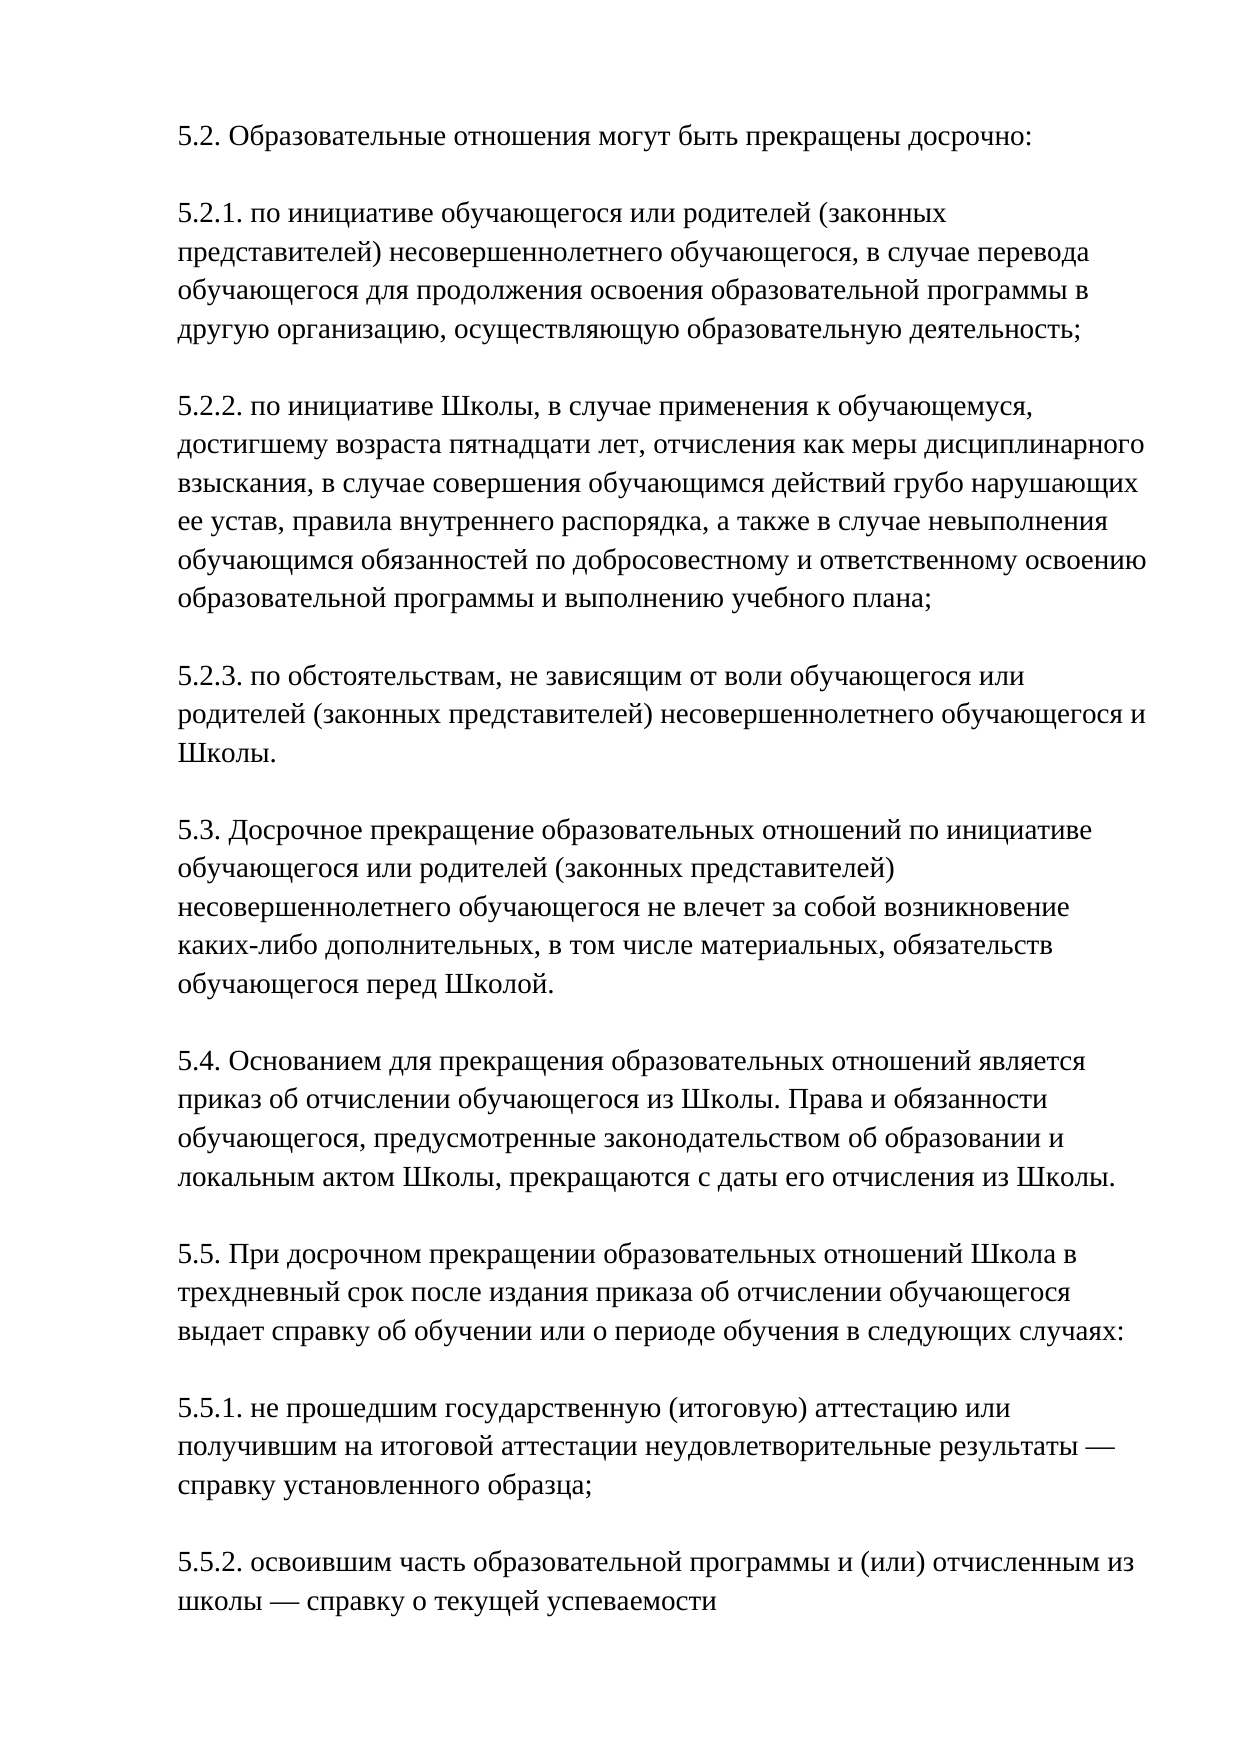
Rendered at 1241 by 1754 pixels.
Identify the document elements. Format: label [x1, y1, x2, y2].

text [177, 118, 1152, 1616]
